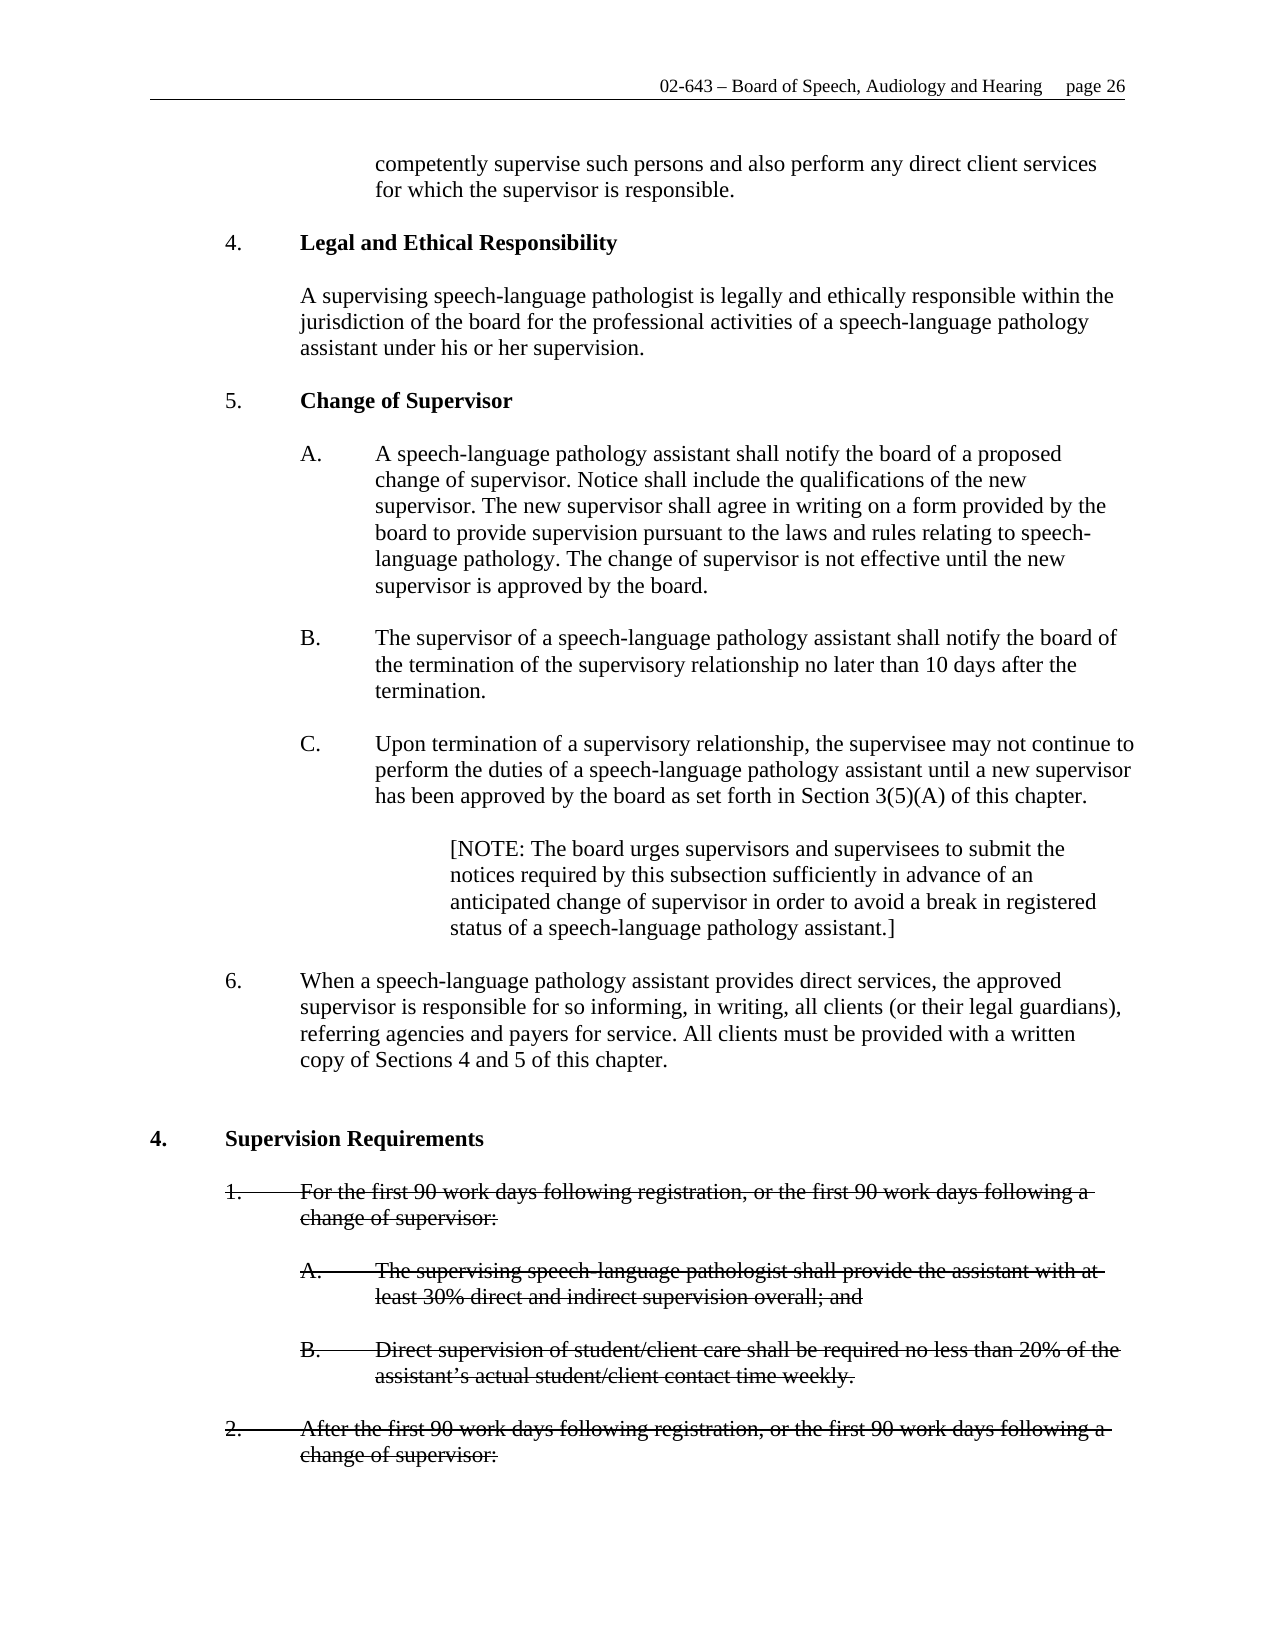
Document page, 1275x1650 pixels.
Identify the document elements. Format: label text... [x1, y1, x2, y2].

text 6. When a speech-language pathology assistant provides direct services, the approved supervisor is responsible for so informing, in writing, all clients (or their legal guardians), referring agencies and payers for service. All clients must be provided with a written copy of Sections 4 and 5 of this chapter. [225, 967, 1125, 1072]
text B. Direct supervision of student/client care shall be required no less than 20% of the assistant’s actual student/client contact time weekly. [300, 1336, 1125, 1389]
text 1. For the first 90 work days following registration, or the first 90 work days following a change of supervisor: [225, 1178, 1125, 1231]
text 2. After the first 90 work days following registration, or the first 90 work days following a change of supervisor: [225, 1415, 1125, 1468]
text A. A speech-language pathology assistant shall notify the board of a proposed change of supervisor. Notice shall include the qualifications of the new supervisor. The new supervisor shall agree in writing on a form provided by the board to provide supervision pursuant to the laws and rules relating to speech-language pathology. The change of supervisor is not effective until the new supervisor is approved by the board. [300, 440, 1125, 598]
text C. Upon termination of a supervisory relationship, the supervisee may not continue to perform the duties of a speech-language pathology assistant until a new supervisor has been approved by the board as set forth in Section 3(5)(A) of this chapter. [300, 730, 1144, 809]
text B. The supervisor of a speech-language pathology assistant shall notify the board of the termination of the supervisory relationship no later than 10 days after the termination. [300, 624, 1125, 703]
text A supervising speech-language pathologist is legally and ethically responsible within the jurisdiction of the board for the professional activities of a speech-language pathology assistant under his or her supervision. [300, 282, 1125, 361]
text 5. Change of Supervisor [225, 387, 1125, 413]
text [NOTE: The board urges supervisors and supervisees to submit the notices required by this subsection sufficiently in advance of an anticipated change of supervisor in order to avoid a break in registered status of a speech-language pathology assistant.] [450, 835, 1125, 941]
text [300, 150, 1125, 203]
text A. The supervising speech-language pathologist shall provide the assistant with at least 30% direct and indirect supervision overall; and [300, 1257, 1125, 1309]
text 4. Legal and Ethical Responsibility [225, 229, 1125, 255]
text 4. Supervision Requirements [150, 1125, 1125, 1151]
